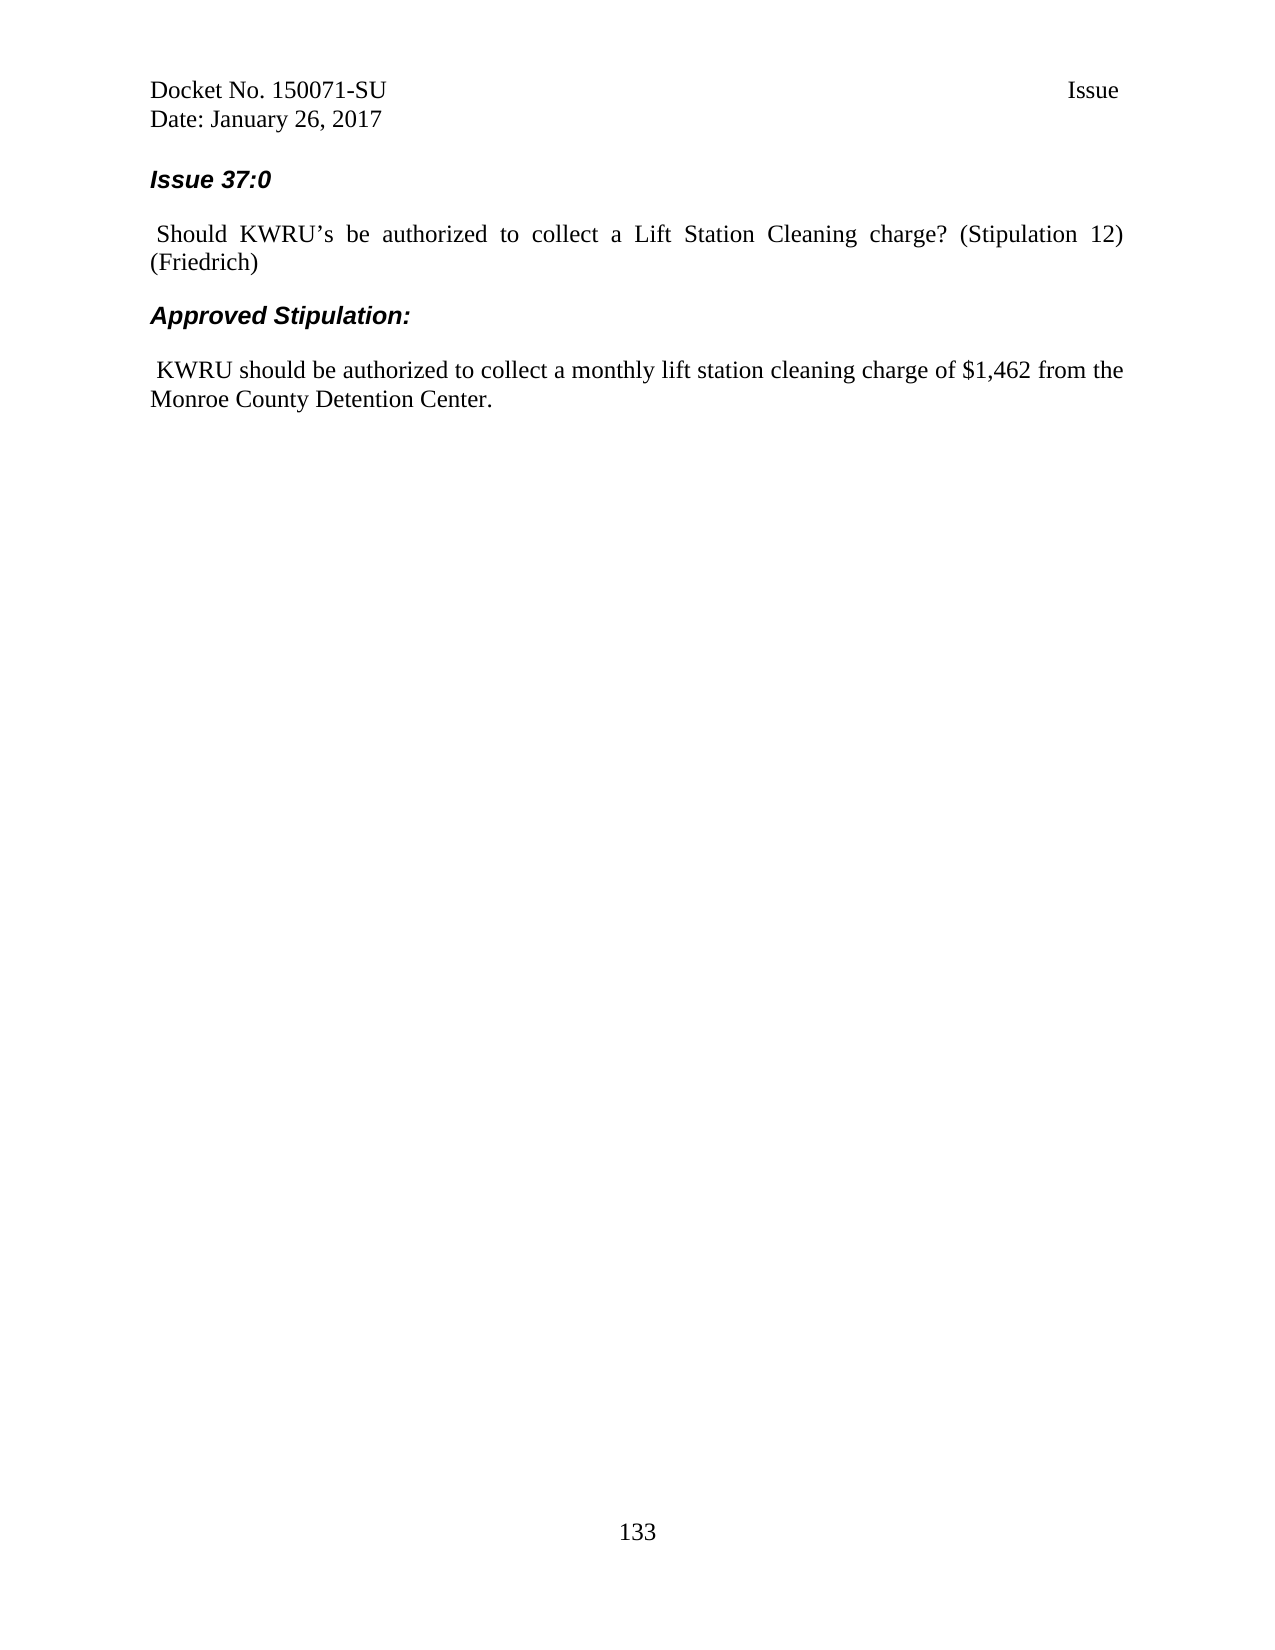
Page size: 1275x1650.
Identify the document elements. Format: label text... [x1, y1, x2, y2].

text Should KWRU’s be authorized to collect a Lift Station Cleaning charge? (Stipulation 12) (Friedrich) [150, 219, 1125, 276]
subtitle Approved Stipulation: [150, 301, 1125, 330]
subtitle Issue 37: [150, 165, 1125, 194]
text KWRU should be authorized to collect a monthly lift station cleaning charge of $1,462 from the Monroe County Detention Center. [150, 355, 1125, 412]
